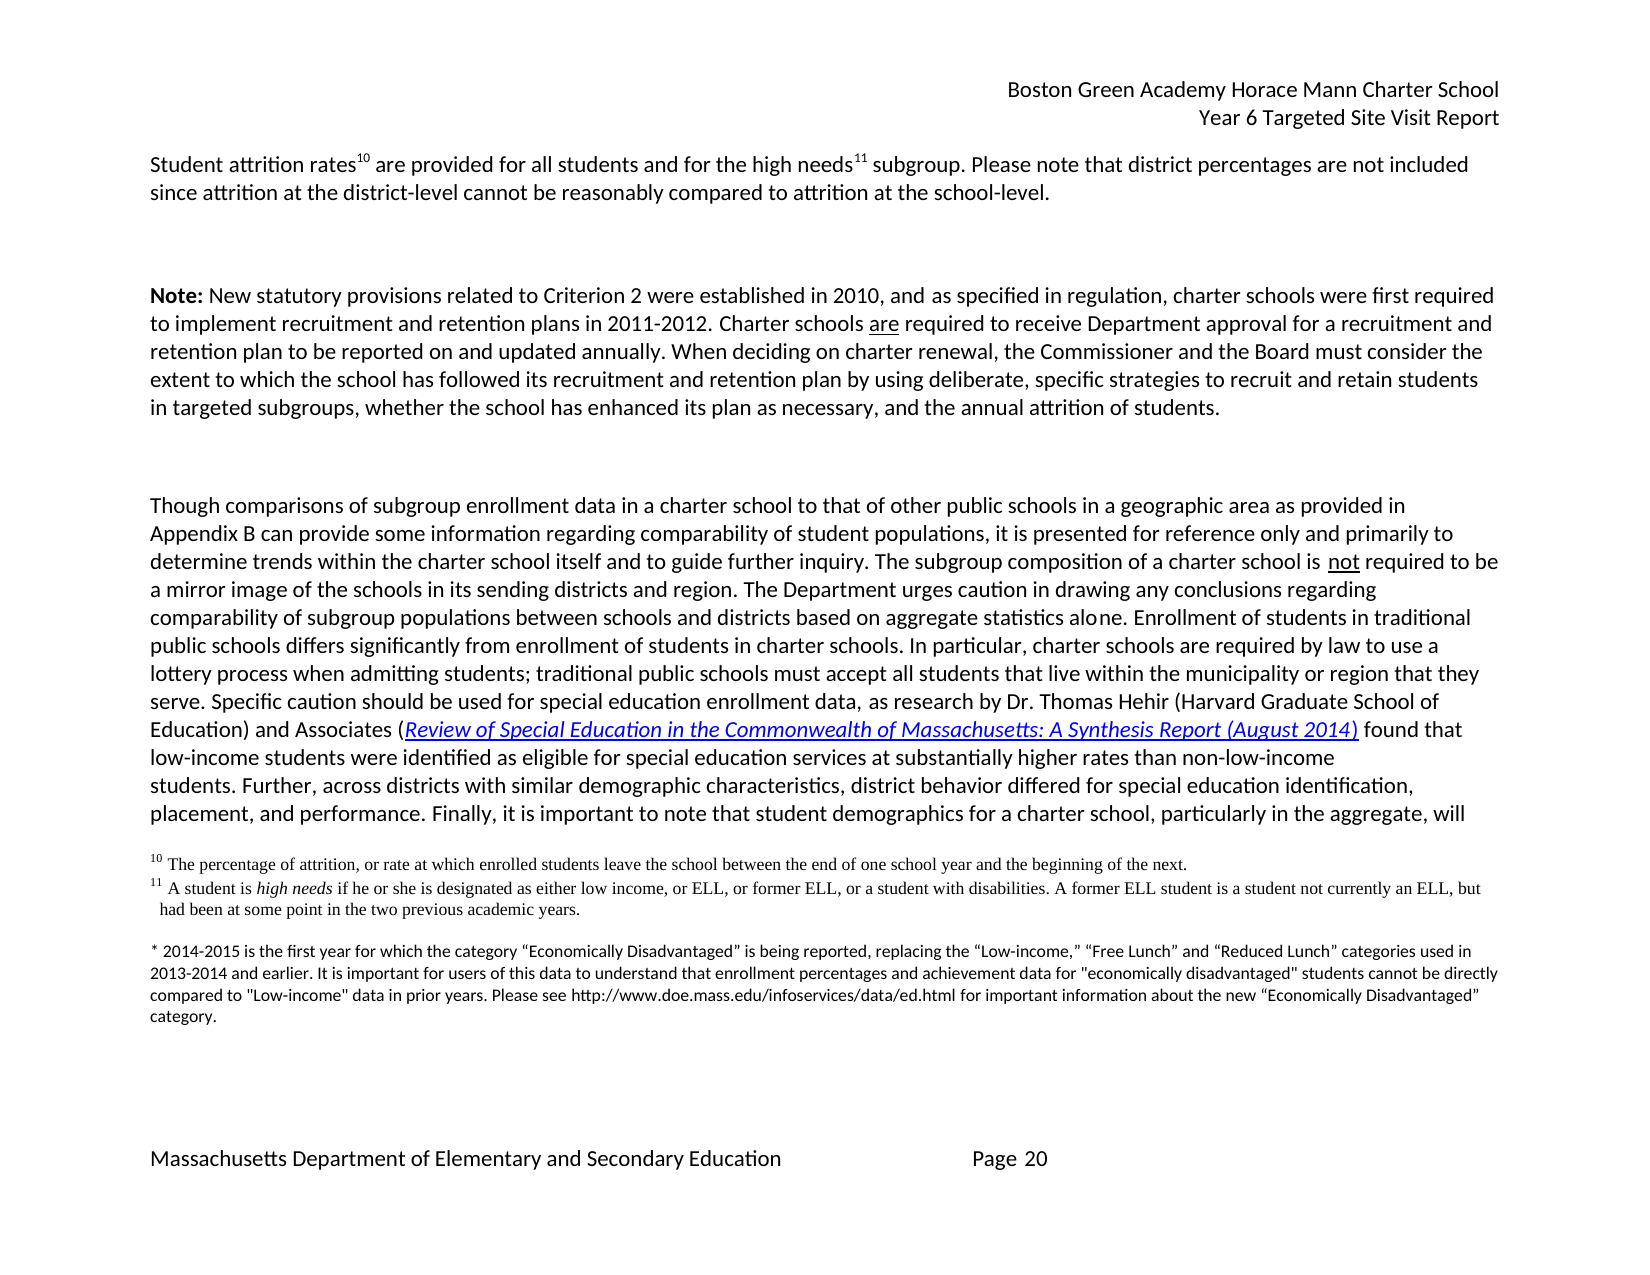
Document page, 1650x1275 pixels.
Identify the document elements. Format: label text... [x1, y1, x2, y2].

text Though comparisons of subgroup enrollment data in a charter school to that of other public schools in a geographic area as provided in Appendix B can provide some information regarding comparability of student populations, it is presented for reference only and primarily to determine trends within the charter school itself and to guide further inquiry. The subgroup composition of a charter school is not required to be a mirror image of the schools in its sending districts and region. The Department urges caution in drawing any conclusions regarding comparability of subgroup populations between schools and districts based on aggregate statistics alone. Enrollment of students in traditional public schools differs significantly from enrollment of students in charter schools. In particular, charter schools are required by law to use a lottery process when admitting students; traditional public schools must accept all students that live within the municipality or region that they serve. Specific caution should be used for special education enrollment data, as research by Dr. Thomas Hehir (Harvard Graduate School of Education) and Associates (Review of Special Education in the Commonwealth of Massachusetts: A Synthesis Report (August 2014) found that low-income students were identified as eligible for special education services at substantially higher rates than non-low-income students. Further, across districts with similar demographic characteristics, district behavior differed for special education identification, placement, and performance. Finally, it is important to note that student demographics for a charter school, particularly in the aggregate, will not immediately reflect recruitment and retention efforts; charter school must give preference in enrollment to siblings of currently attending students and are permitted to limit the grades in which students may enter the school. [150, 491, 1500, 827]
text Note: New statutory provisions related to Criterion 2 were established in 2010, and as specified in regulation, charter schools were first required to implement recruitment and retention plans in 2011-2012. Charter schools are required to receive Department approval for a recruitment and retention plan to be reported on and updated annually. When deciding on charter renewal, the Commissioner and the Board must consider the extent to which the school has followed its recruitment and retention plan by using deliberate, specific strategies to recruit and retain students in targeted subgroups, whether the school has enhanced its plan as necessary, and the annual attrition of students. [150, 281, 1500, 422]
text Student attrition rates are provided for all students and for the high needs subgroup. Please note that district percentages are not included since attrition at the district-level cannot be reasonably compared to attrition at the school-level. [150, 150, 1500, 206]
